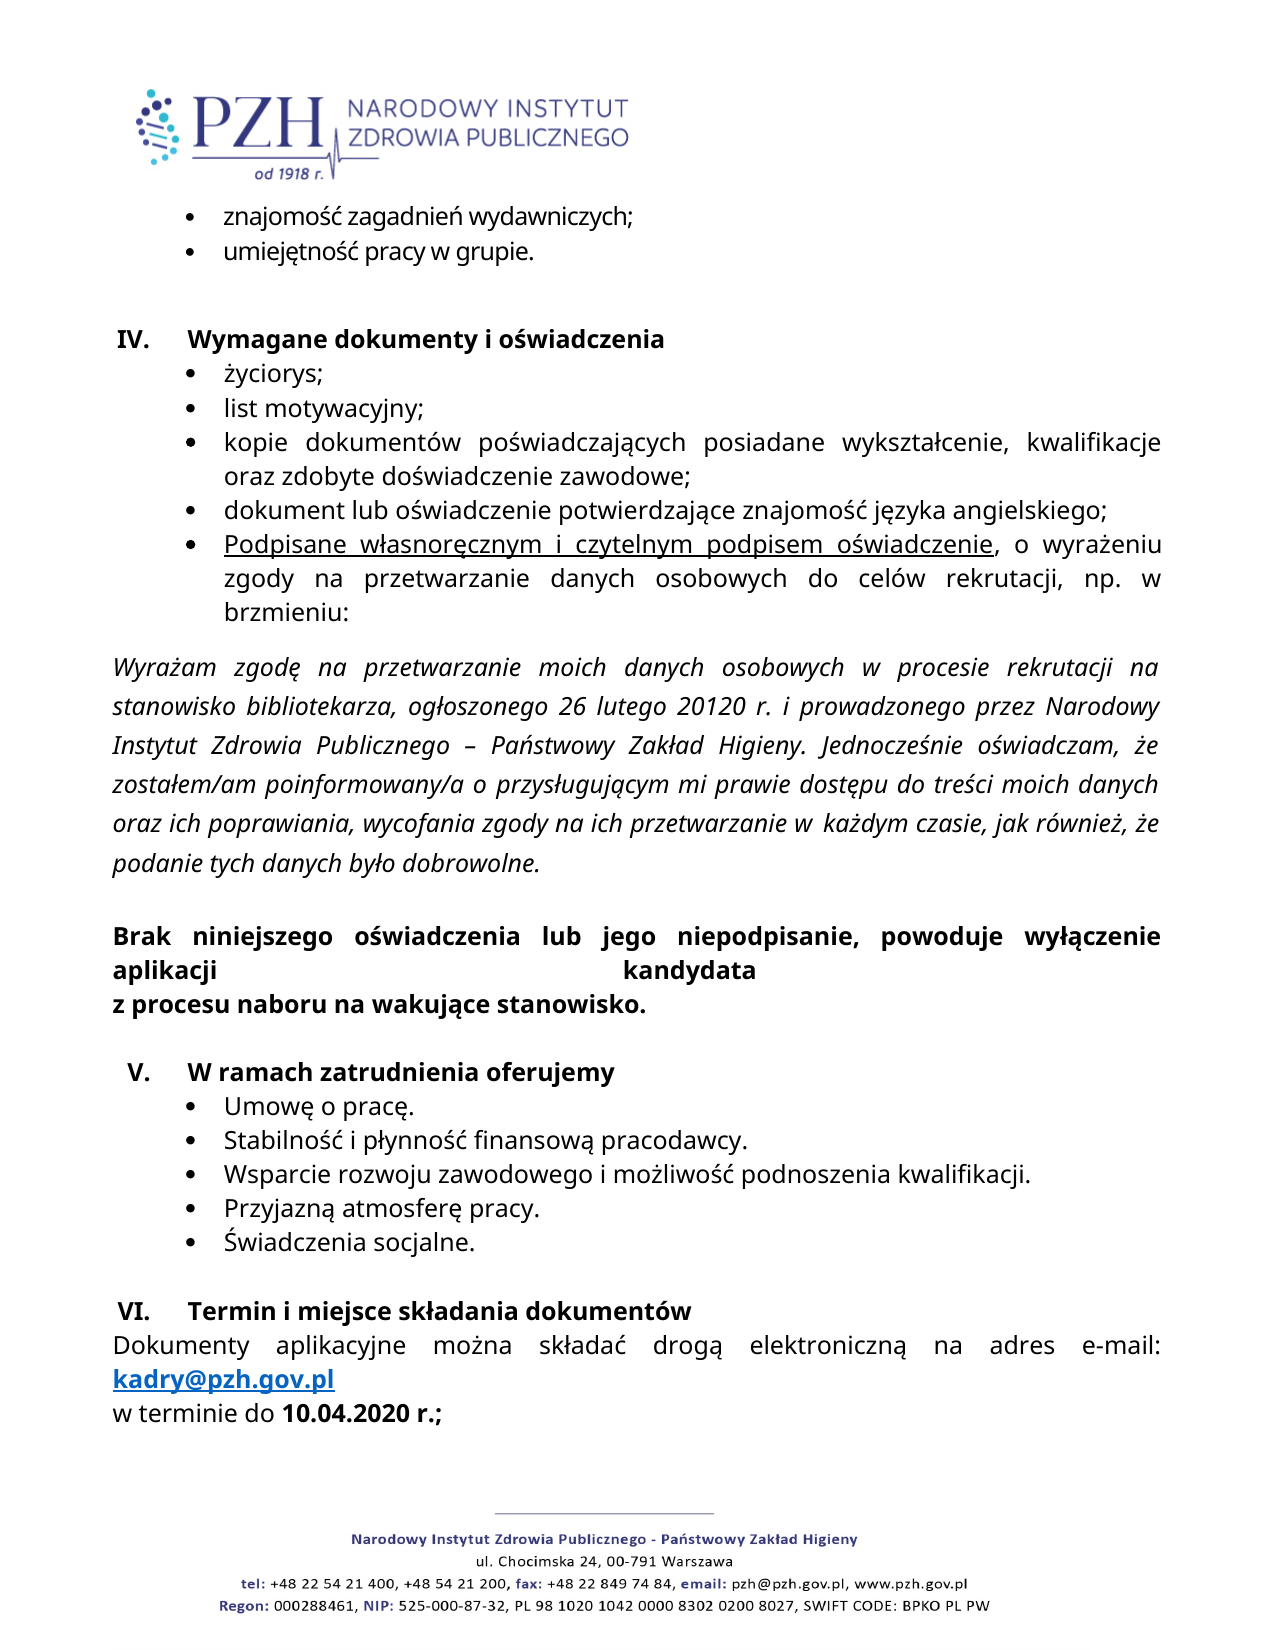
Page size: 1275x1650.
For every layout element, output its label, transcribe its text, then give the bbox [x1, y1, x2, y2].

picture [112, 59, 659, 199]
list list motywacyjny; [186, 390, 1162, 424]
list Stabilność i płynność finansową pracodawcy. [186, 1123, 1162, 1157]
list Umowę o pracę. [186, 1089, 1162, 1123]
text Dokumenty aplikacyjne można składać drogą elektroniczną na adres e-mail: kadry@pzh.gov.pl w terminie do 10.04.2020 r.; [112, 1327, 1162, 1429]
picture [112, 1485, 1093, 1650]
list W ramach zatrudnienia oferujemy [150, 1055, 1162, 1089]
list umiejętność pracy w grupie. [186, 233, 1162, 267]
list życiorys; [186, 356, 1162, 390]
list Przyjazną atmosferę pracy. [186, 1191, 1162, 1225]
text Wyrażam zgodę na przetwarzanie moich danych osobowych w procesie rekrutacji na stanowisko bibliotekarza, ogłoszonego 26 lutego 20120 r. i prowadzonego przez Narodowy Instytut Zdrowia Publicznego – Państwowy Zakład Higieny. Jednocześnie oświadczam, że zostałem/am poinformowany/a o przysługującym mi prawie dostępu do treści moich danych oraz ich poprawiania, wycofania zgody na ich przetwarzanie w każdym czasie, jak również, że podanie tych danych było dobrowolne. [112, 649, 1162, 879]
list Wsparcie rozwoju zawodowego i możliwość podnoszenia kwalifikacji. [186, 1157, 1162, 1191]
list kopie dokumentów poświadczających posiadane wykształcenie, kwalifikacje oraz zdobyte doświadczenie zawodowe; [186, 424, 1162, 492]
list znajomość zagadnień wydawniczych; [186, 199, 1162, 233]
list Termin i miejsce składania dokumentów [150, 1293, 1162, 1327]
list dokument lub oświadczenie potwierdzające znajomość języka angielskiego; [186, 492, 1162, 526]
list Świadczenia socjalne. [186, 1225, 1162, 1259]
list Podpisane własnoręcznym i czytelnym podpisem oświadczenie, o wyrażeniu zgody na przetwarzanie danych osobowych do celów rekrutacji, np. w brzmieniu: [186, 526, 1162, 629]
list Wymagane dokumenty i oświadczenia [150, 322, 1162, 356]
list Brak niniejszego oświadczenia lub jego niepodpisanie, powoduje wyłączenie aplikacji kandydata z procesu naboru na wakujące stanowisko. [112, 918, 1162, 1021]
